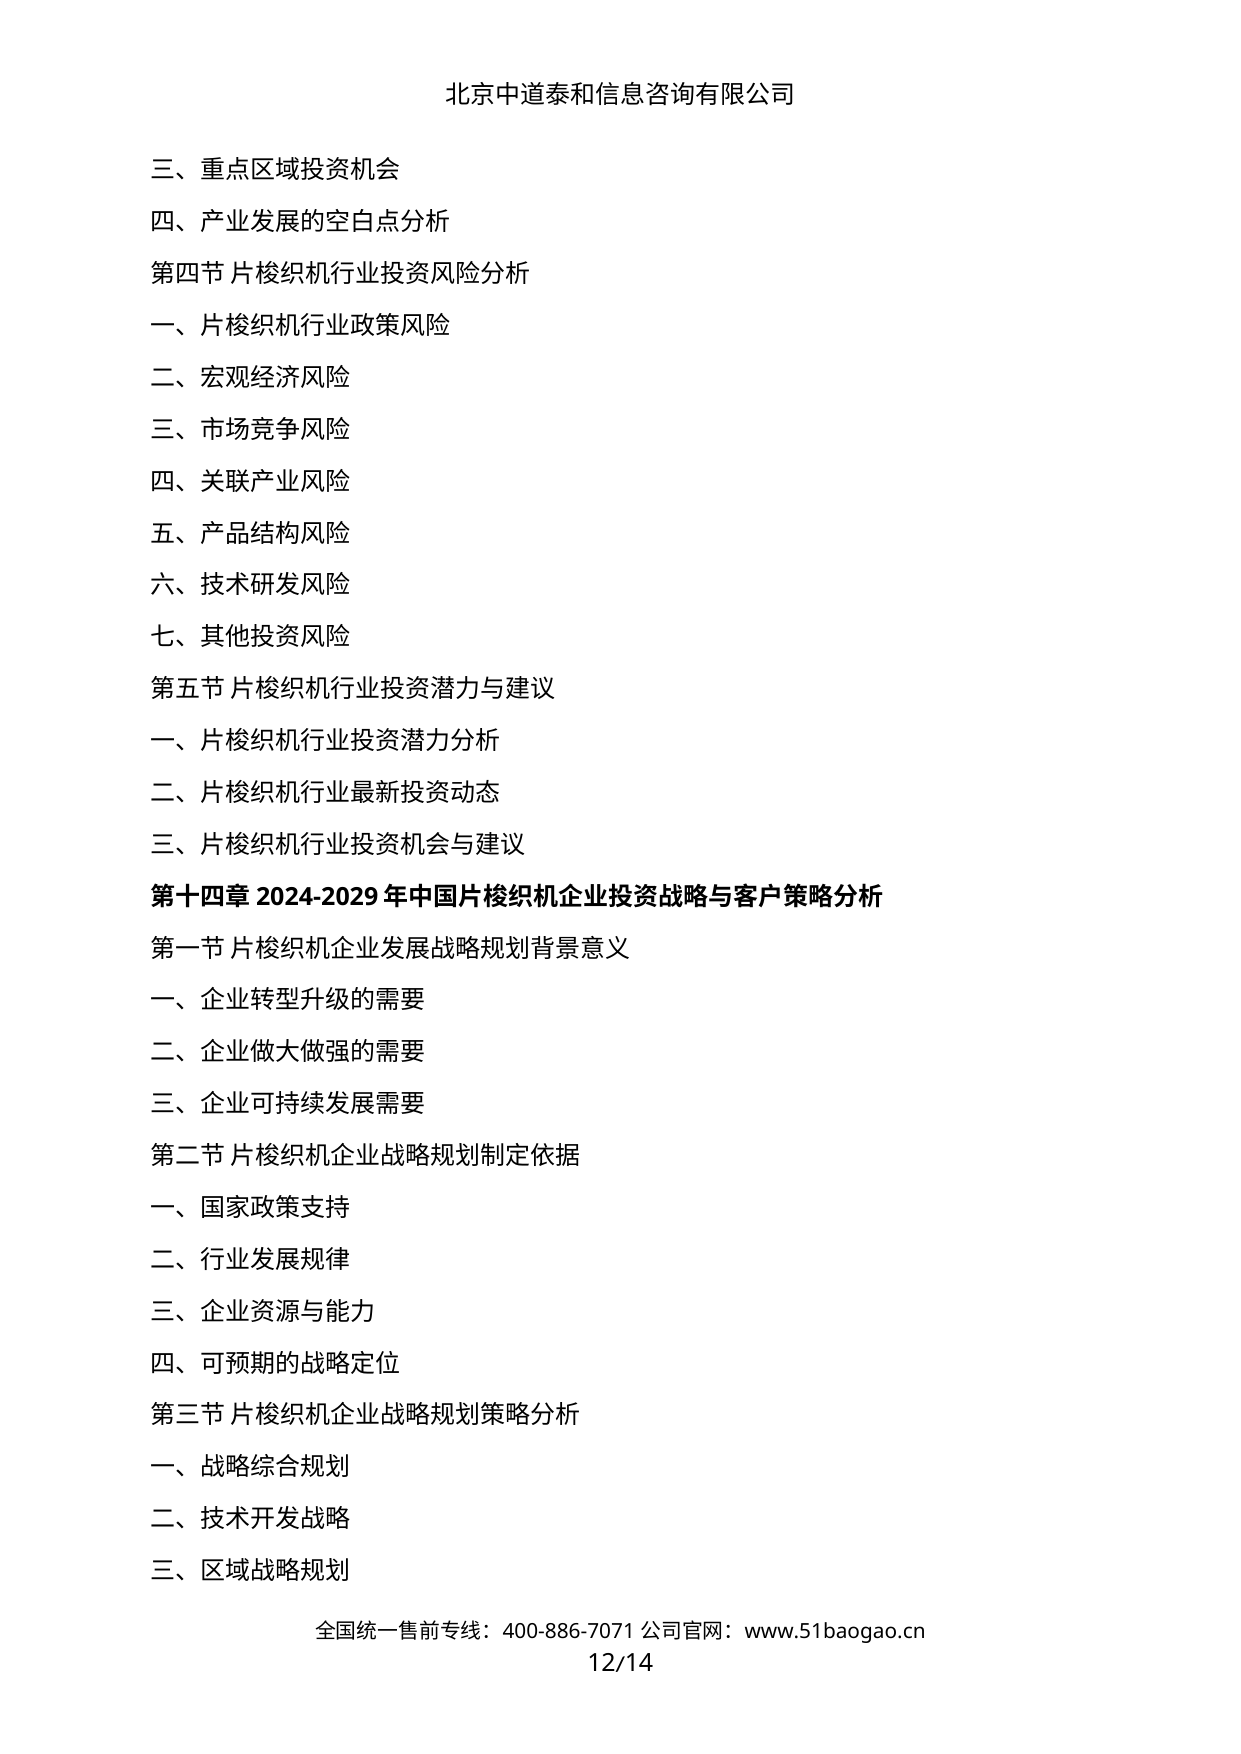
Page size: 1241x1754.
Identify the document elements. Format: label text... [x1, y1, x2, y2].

text 第五节 片梭织机行业投资潜力与建议 [150, 669, 1090, 705]
text 三、企业资源与能力 [150, 1291, 1090, 1327]
text 第三节 片梭织机企业战略规划策略分析 [150, 1395, 1090, 1431]
text 五、产品结构风险 [150, 513, 1090, 549]
text 三、重点区域投资机会 [150, 150, 1090, 186]
text 一、片梭织机行业政策风险 [150, 306, 1090, 342]
text 二、宏观经济风险 [150, 357, 1090, 394]
text 二、技术开发战略 [150, 1499, 1090, 1535]
text 二、企业做大做强的需要 [150, 1032, 1090, 1068]
text 二、片梭织机行业最新投资动态 [150, 772, 1090, 809]
text 二、行业发展规律 [150, 1239, 1090, 1276]
text 三、市场竞争风险 [150, 409, 1090, 446]
text 三、区域战略规划 [150, 1551, 1090, 1587]
text 七、其他投资风险 [150, 617, 1090, 653]
text 第一节 片梭织机企业发展战略规划背景意义 [150, 928, 1090, 964]
text 三、片梭织机行业投资机会与建议 [150, 824, 1090, 861]
text 三、企业可持续发展需要 [150, 1084, 1090, 1120]
text 四、产业发展的空白点分析 [150, 202, 1090, 238]
text 一、国家政策支持 [150, 1187, 1090, 1224]
text 一、片梭织机行业投资潜力分析 [150, 721, 1090, 757]
text 第二节 片梭织机企业战略规划制定依据 [150, 1136, 1090, 1172]
text 第四节 片梭织机行业投资风险分析 [150, 254, 1090, 290]
text 四、可预期的战略定位 [150, 1343, 1090, 1379]
text 一、战略综合规划 [150, 1447, 1090, 1483]
text 六、技术研发风险 [150, 565, 1090, 601]
text 四、关联产业风险 [150, 461, 1090, 497]
text 一、企业转型升级的需要 [150, 980, 1090, 1016]
text 第十四章 2024-2029年中国片梭织机企业投资战略与客户策略分析 [150, 876, 1090, 912]
